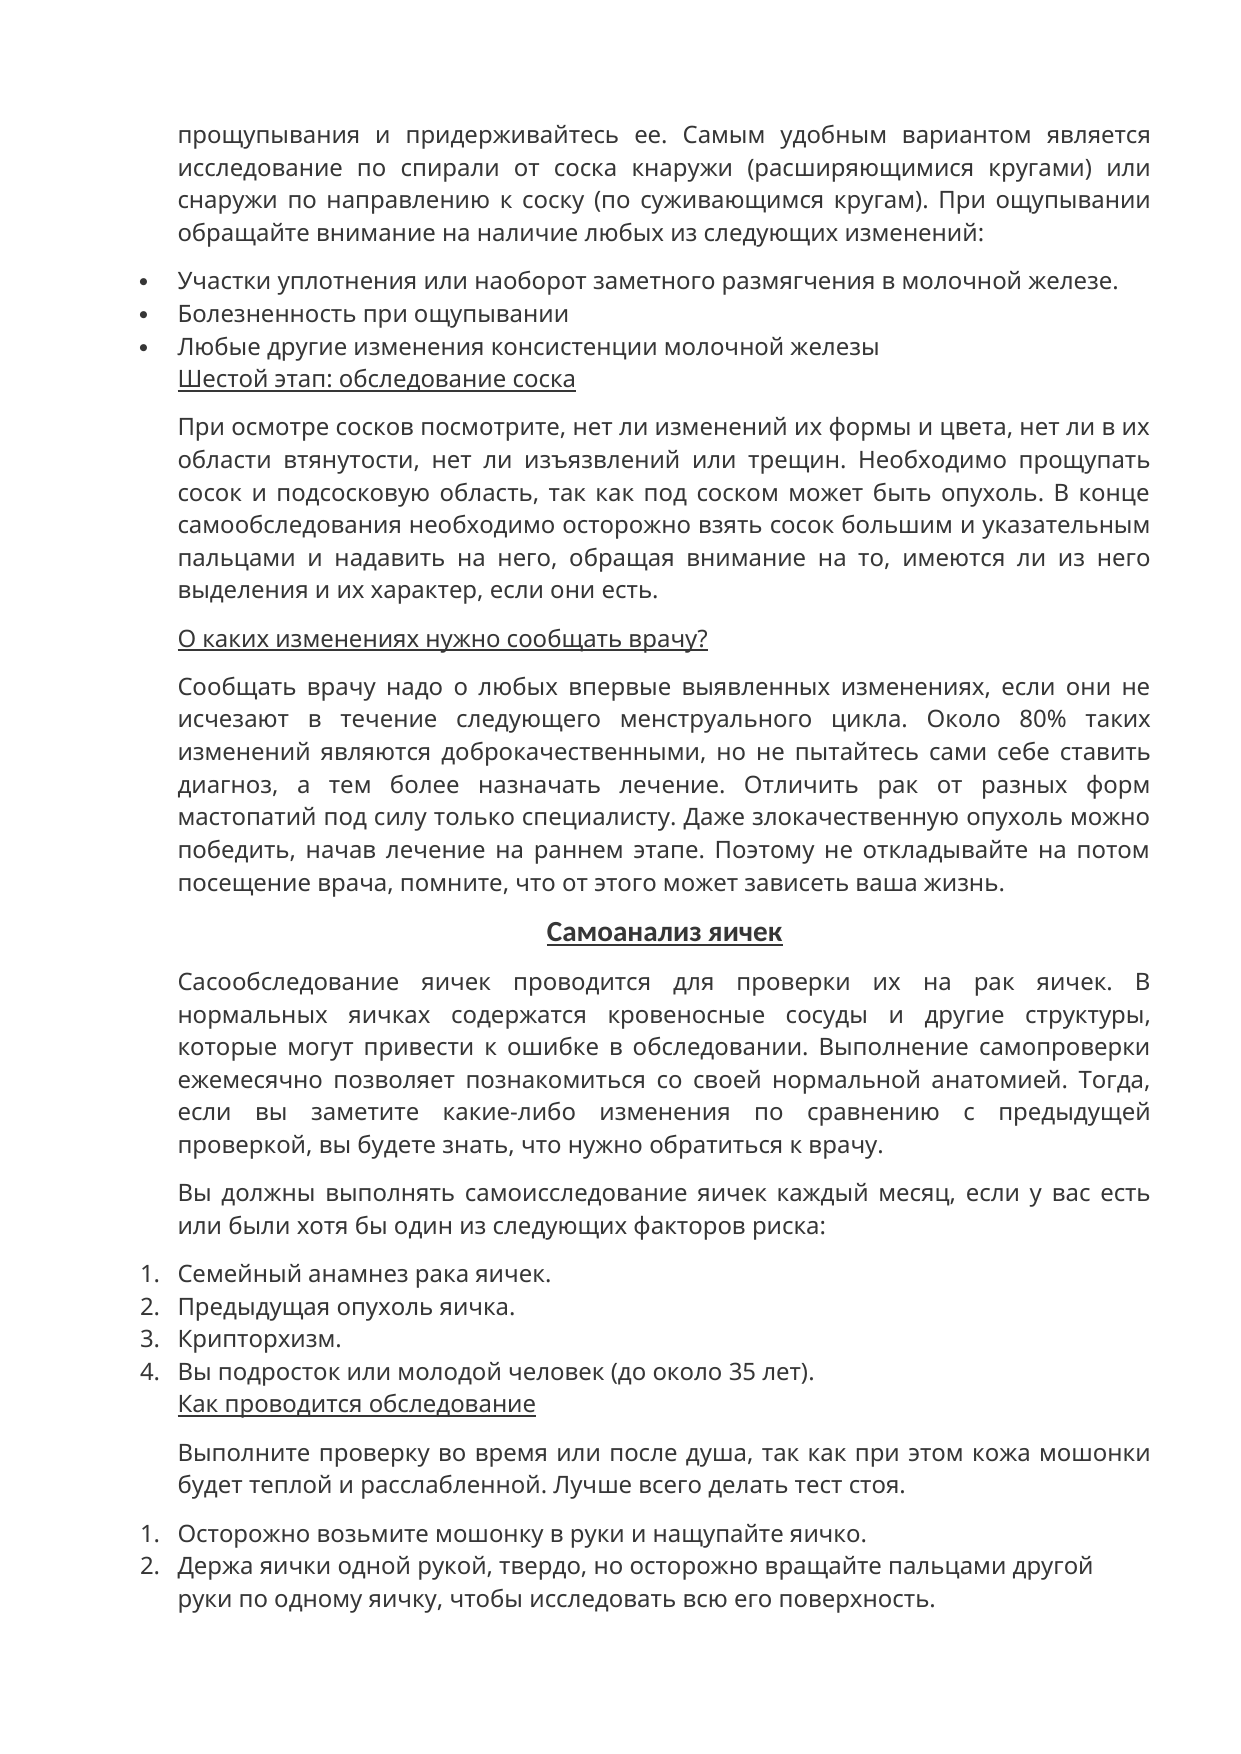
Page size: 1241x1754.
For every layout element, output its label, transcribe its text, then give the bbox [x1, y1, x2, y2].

text Как проводится обследование [177, 1387, 1152, 1420]
list Семейный анамнез рака яичек. [140, 1257, 1152, 1289]
text Шестой этап: обследование соска [177, 362, 1152, 394]
list Участки уплотнения или наоборот заметного размягчения в молочной железе. [140, 264, 1152, 297]
text Вы должны выполнять самоисследование яичек каждый месяц, если у вас есть или были хотя бы один из следующих факторов риска: [177, 1176, 1152, 1241]
list Осторожно возьмите мошонку в руки и нащупайте яичко. [140, 1516, 1152, 1549]
list Держа яички одной рукой, твердо, но осторожно вращайте пальцами другой руки по одному яичку, чтобы исследовать всю его поверхность. [140, 1549, 1152, 1614]
text При осмотре сосков посмотрите, нет ли изменений их формы и цвета, нет ли в их области втянутости, нет ли изъязвлений или трещин. Необходимо прощупать сосок и подсосковую область, так как под соском может быть опухоль. В конце самообследования необходимо осторожно взять сосок большим и указательным пальцами и надавить на него, обращая внимание на то, имеются ли из него выделения и их характер, если они есть. [177, 410, 1152, 606]
list Болезненность при ощупывании [140, 297, 1152, 329]
list Вы подросток или молодой человек (до около 35 лет). [140, 1355, 1152, 1387]
text Сасообследование яичек проводится для проверки их на рак яичек. В нормальных яичках содержатся кровеносные сосуды и другие структуры, которые могут привести к ошибке в обследовании. Выполнение самопроверки ежемесячно позволяет познакомиться со своей нормальной анатомией. Тогда, если вы заметите какие-либо изменения по сравнению с предыдущей проверкой, вы будете знать, что нужно обратиться к врачу. [177, 965, 1152, 1160]
text О каких изменениях нужно сообщать врачу? [177, 621, 1152, 654]
text Выполните проверку во время или после душа, так как при этом кожа мошонки будет теплой и расслабленной. Лучше всего делать тест стоя. [177, 1436, 1152, 1501]
list Крипторхизм. [140, 1322, 1152, 1355]
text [177, 118, 1152, 248]
list Предыдущая опухоль яичка. [140, 1289, 1152, 1322]
list Любые другие изменения консистенции молочной железы [140, 329, 1152, 362]
text Сообщать врачу надо о любых впервые выявленных изменениях, если они не исчезают в течение следующего менструального цикла. Около 80% таких изменений являются доброкачественными, но не пытайтесь сами себе ставить диагноз, а тем более назначать лечение. Отличить рак от разных форм мастопатий под силу только специалисту. Даже злокачественную опухоль можно победить, начав лечение на раннем этапе. Поэтому не откладывайте на потом посещение врача, помните, что от этого может зависеть ваша жизнь. [177, 670, 1152, 898]
text Самоанализ яичек [177, 913, 1152, 949]
